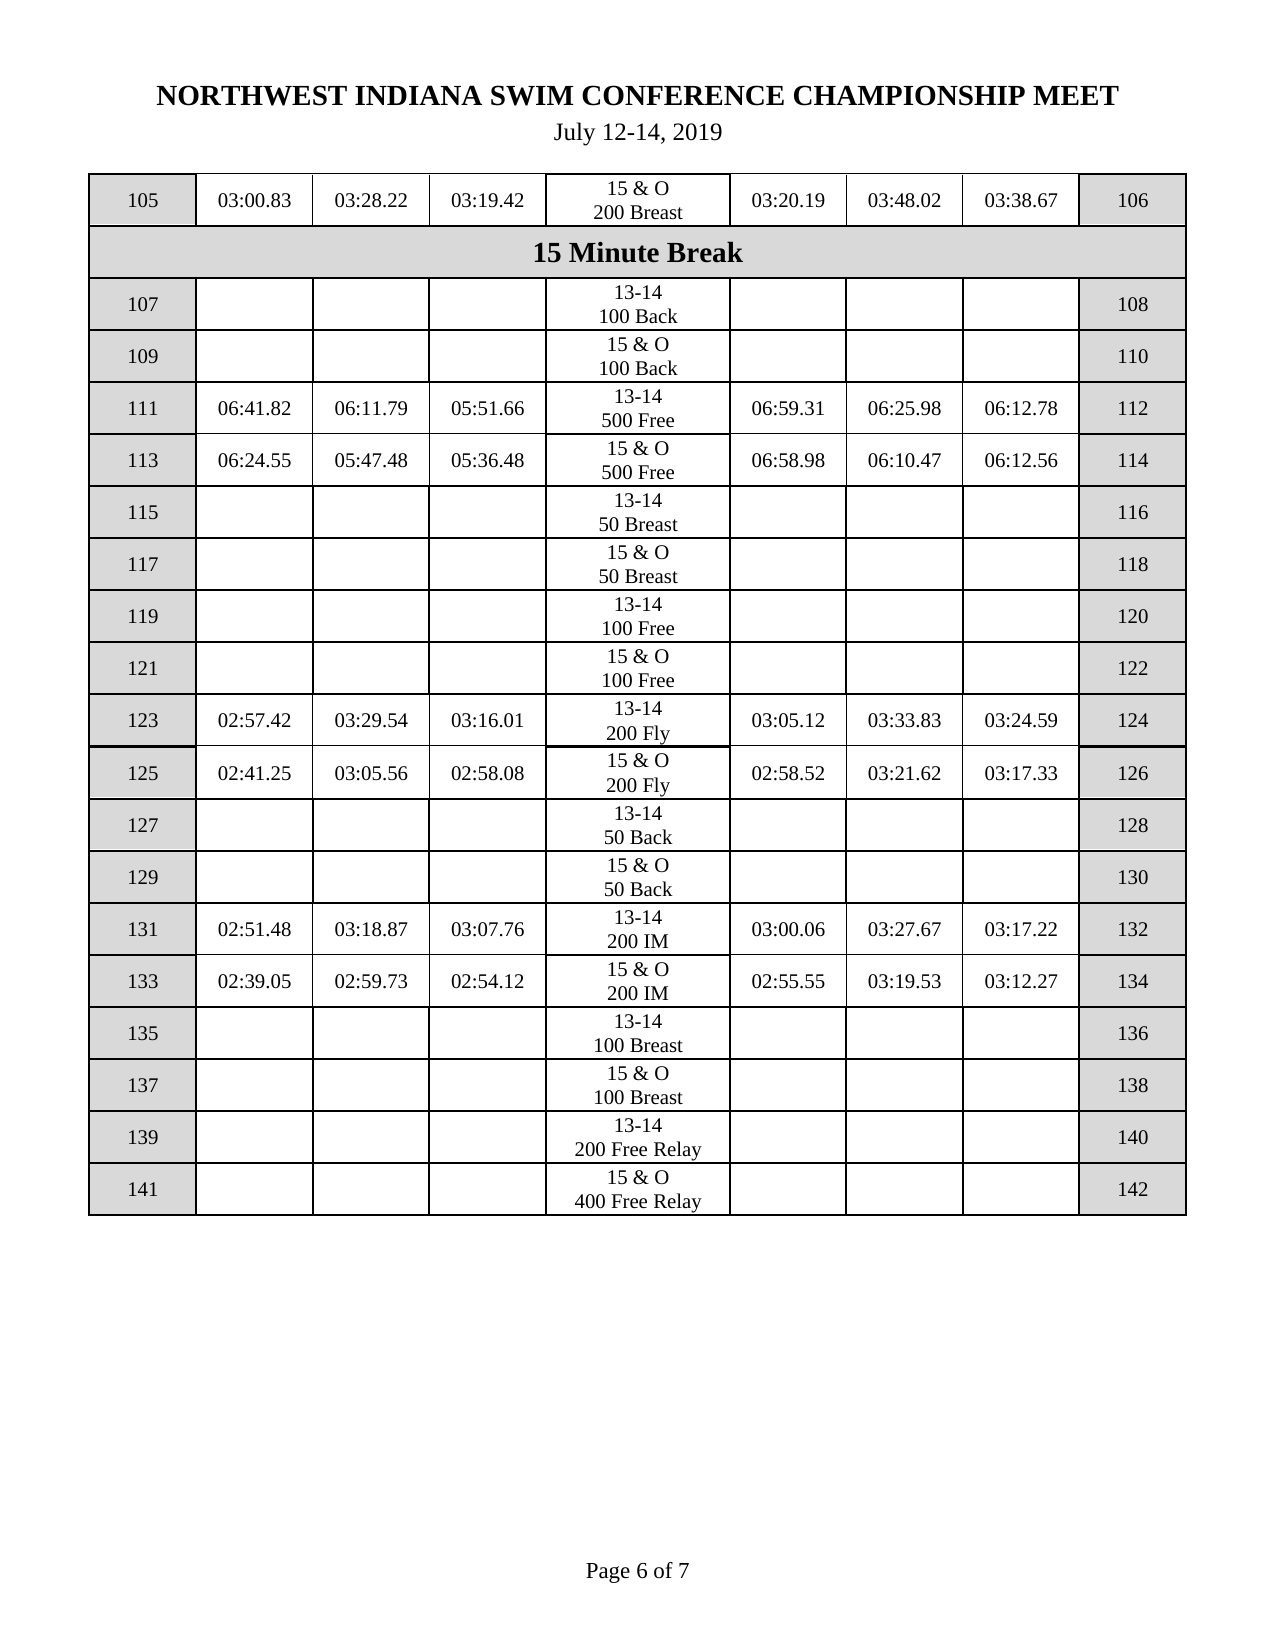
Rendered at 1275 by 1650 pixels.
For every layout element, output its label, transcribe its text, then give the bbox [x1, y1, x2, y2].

table_cell [430, 1112, 545, 1162]
table_cell [847, 1164, 962, 1214]
table_cell [731, 1060, 845, 1110]
table_cell 03:20.19 [731, 174, 846, 224]
table_cell [197, 1164, 312, 1214]
table_cell [314, 279, 428, 329]
table_cell [847, 800, 962, 849]
table_cell 06:24.55 [197, 434, 312, 485]
table_cell 02:54.12 [430, 955, 545, 1006]
table_cell [731, 800, 845, 849]
table_cell 13-14 100 Free [547, 591, 729, 641]
table_cell 133 [90, 956, 195, 1006]
table_cell 03:33.83 [847, 695, 962, 745]
table_cell [430, 331, 545, 381]
table_cell 03:00.06 [731, 904, 846, 954]
table_cell 113 [90, 435, 195, 485]
table_cell [197, 1008, 312, 1058]
table_cell [197, 279, 312, 329]
table_cell [430, 643, 545, 693]
table_cell [964, 331, 1078, 381]
table_cell 112 [1080, 383, 1185, 433]
table_cell [197, 539, 312, 589]
table_cell 120 [1080, 591, 1185, 641]
table_cell 02:41.25 [197, 746, 312, 797]
table_cell 15 & O 100 Free [547, 643, 729, 693]
table_cell [197, 1112, 312, 1162]
table_cell [197, 591, 312, 641]
table_cell 15 & O 100 Back [547, 331, 729, 381]
table_cell [731, 539, 845, 589]
table_cell [847, 852, 962, 902]
table_cell [847, 1112, 962, 1162]
table_cell [964, 1112, 1078, 1162]
table_cell 116 [1080, 487, 1185, 537]
table_cell [847, 1060, 962, 1110]
table_cell [731, 643, 845, 693]
table_cell 05:51.66 [430, 383, 545, 433]
table_cell [430, 852, 545, 902]
table_cell [731, 1008, 845, 1058]
table_cell [197, 643, 312, 693]
table_cell [314, 591, 428, 641]
table_cell 140 [1080, 1112, 1185, 1162]
table_cell [731, 487, 845, 537]
table_cell 123 [90, 695, 195, 745]
table_cell 06:12.78 [963, 383, 1078, 433]
table_cell 02:58.52 [731, 746, 846, 797]
table_cell [314, 487, 428, 537]
table_cell 13-14 200 Fly [547, 695, 729, 745]
table_cell [430, 1060, 545, 1110]
table_cell 125 [90, 748, 195, 797]
table_cell 06:11.79 [313, 383, 429, 433]
table_cell 03:17.22 [963, 904, 1078, 954]
table_cell [964, 539, 1078, 589]
table_cell 132 [1080, 904, 1185, 954]
table_cell 03:05.56 [313, 746, 429, 797]
table_cell 138 [1080, 1060, 1185, 1110]
table_cell [430, 1164, 545, 1214]
table_cell [964, 852, 1078, 902]
table_cell [314, 1112, 428, 1162]
table_cell 03:27.67 [847, 904, 962, 954]
table_cell 06:58.98 [731, 434, 846, 485]
table_cell 107 [90, 279, 195, 329]
table_cell 124 [1080, 695, 1185, 745]
table_cell 122 [1080, 643, 1185, 693]
table_cell [314, 1008, 428, 1058]
table_cell 13-14 200 IM [547, 904, 729, 954]
table_cell [197, 487, 312, 537]
table_cell [964, 1164, 1078, 1214]
table_cell [430, 487, 545, 537]
table_cell [430, 279, 545, 329]
table_cell 111 [90, 383, 195, 433]
table_cell [964, 591, 1078, 641]
table_cell 15 & O 50 Breast [547, 539, 729, 589]
table_cell [197, 1060, 312, 1110]
table_cell 13-14 100 Back [547, 279, 729, 329]
table_cell [964, 643, 1078, 693]
table_cell [197, 852, 312, 902]
table_cell [430, 800, 545, 849]
table_cell 03:19.42 [430, 174, 545, 224]
table_cell [314, 852, 428, 902]
table_cell 03:00.83 [197, 174, 312, 224]
table_cell 105 [90, 175, 195, 224]
table_cell 03:07.76 [430, 904, 545, 954]
table_cell 03:18.87 [313, 904, 429, 954]
table_cell 06:59.31 [731, 383, 846, 433]
table_cell 15 & O 500 Free [547, 435, 729, 485]
table_cell 131 [90, 904, 195, 954]
table_cell 139 [90, 1112, 195, 1162]
table_cell 02:51.48 [197, 904, 312, 954]
table_cell 110 [1080, 331, 1185, 381]
table_cell 13-14 50 Back [547, 800, 729, 849]
table_cell [847, 279, 962, 329]
table_cell [847, 591, 962, 641]
table_cell 119 [90, 591, 195, 641]
table_cell 03:05.12 [731, 695, 846, 745]
table_cell 115 [90, 487, 195, 537]
table_cell 06:12.56 [963, 434, 1078, 485]
table_cell [964, 800, 1078, 849]
table_cell 13-14 50 Breast [547, 487, 729, 537]
table_cell [964, 1060, 1078, 1110]
table_cell [731, 852, 845, 902]
table_cell 03:29.54 [313, 695, 429, 745]
table_cell 02:57.42 [197, 695, 312, 745]
table_cell [197, 331, 312, 381]
table_cell 03:48.02 [847, 174, 962, 224]
table_cell [731, 331, 845, 381]
table_cell [964, 487, 1078, 537]
table_cell 114 [1080, 435, 1185, 485]
table_cell [847, 1008, 962, 1058]
table_cell 13-14 200 Free Relay [547, 1112, 729, 1162]
table_cell [430, 1008, 545, 1058]
table_cell [314, 643, 428, 693]
table_cell 127 [90, 800, 195, 849]
table_cell 15 & O 200 Fly [547, 748, 729, 797]
table_cell 137 [90, 1060, 195, 1110]
table_cell [731, 279, 845, 329]
table_cell 108 [1080, 279, 1185, 329]
table_cell 15 & O 200 Breast [547, 175, 729, 224]
table_cell 06:10.47 [847, 434, 962, 485]
table_cell [430, 591, 545, 641]
table_cell 15 & O 100 Breast [547, 1060, 729, 1110]
table_cell 128 [1080, 800, 1185, 849]
table_cell 15 & O 200 IM [547, 956, 729, 1006]
table_cell [847, 331, 962, 381]
table_cell [964, 279, 1078, 329]
table_cell 135 [90, 1008, 195, 1058]
table_cell [731, 591, 845, 641]
table_cell 02:55.55 [731, 955, 846, 1006]
table_cell [430, 539, 545, 589]
table_cell [847, 643, 962, 693]
table_cell 141 [90, 1164, 195, 1214]
table_cell 03:19.53 [847, 955, 962, 1006]
table_cell 03:38.67 [963, 174, 1078, 224]
table_cell 03:28.22 [313, 174, 429, 224]
table_cell [847, 539, 962, 589]
table_cell 02:58.08 [430, 746, 545, 797]
table_cell 129 [90, 852, 195, 902]
table_cell [731, 1112, 845, 1162]
table_cell [314, 800, 428, 849]
table_cell 06:25.98 [847, 383, 962, 433]
table_cell 05:47.48 [313, 434, 429, 485]
table_cell 118 [1080, 539, 1185, 589]
table_cell 15 & O 50 Back [547, 852, 729, 902]
table_cell [314, 1060, 428, 1110]
table_cell 13-14 100 Breast [547, 1008, 729, 1058]
table_cell [847, 487, 962, 537]
table_cell 15 Minute Break [90, 227, 1185, 277]
table_cell [314, 331, 428, 381]
table_cell [314, 1164, 428, 1214]
table_cell 142 [1080, 1164, 1185, 1214]
table_cell [314, 539, 428, 589]
table_cell 109 [90, 331, 195, 381]
table_cell [197, 800, 312, 849]
table_cell 02:59.73 [313, 955, 429, 1006]
table_cell 02:39.05 [197, 955, 312, 1006]
table_cell 121 [90, 643, 195, 693]
table_cell 126 [1080, 748, 1185, 797]
table_cell [964, 1008, 1078, 1058]
table_cell 03:24.59 [963, 695, 1078, 745]
table_cell 134 [1080, 956, 1185, 1006]
table_cell 15 & O 400 Free Relay [547, 1164, 729, 1214]
table_cell 03:21.62 [847, 746, 962, 797]
table_cell 05:36.48 [430, 434, 545, 485]
table_cell 06:41.82 [197, 383, 312, 433]
table_cell 03:12.27 [963, 955, 1078, 1006]
table_cell 130 [1080, 852, 1185, 902]
table_cell 03:16.01 [430, 695, 545, 745]
table_cell [731, 1164, 845, 1214]
table_cell 03:17.33 [963, 746, 1078, 797]
table_cell 106 [1080, 175, 1185, 224]
table_cell 117 [90, 539, 195, 589]
table_cell 136 [1080, 1008, 1185, 1058]
table_cell 13-14 500 Free [547, 383, 729, 433]
